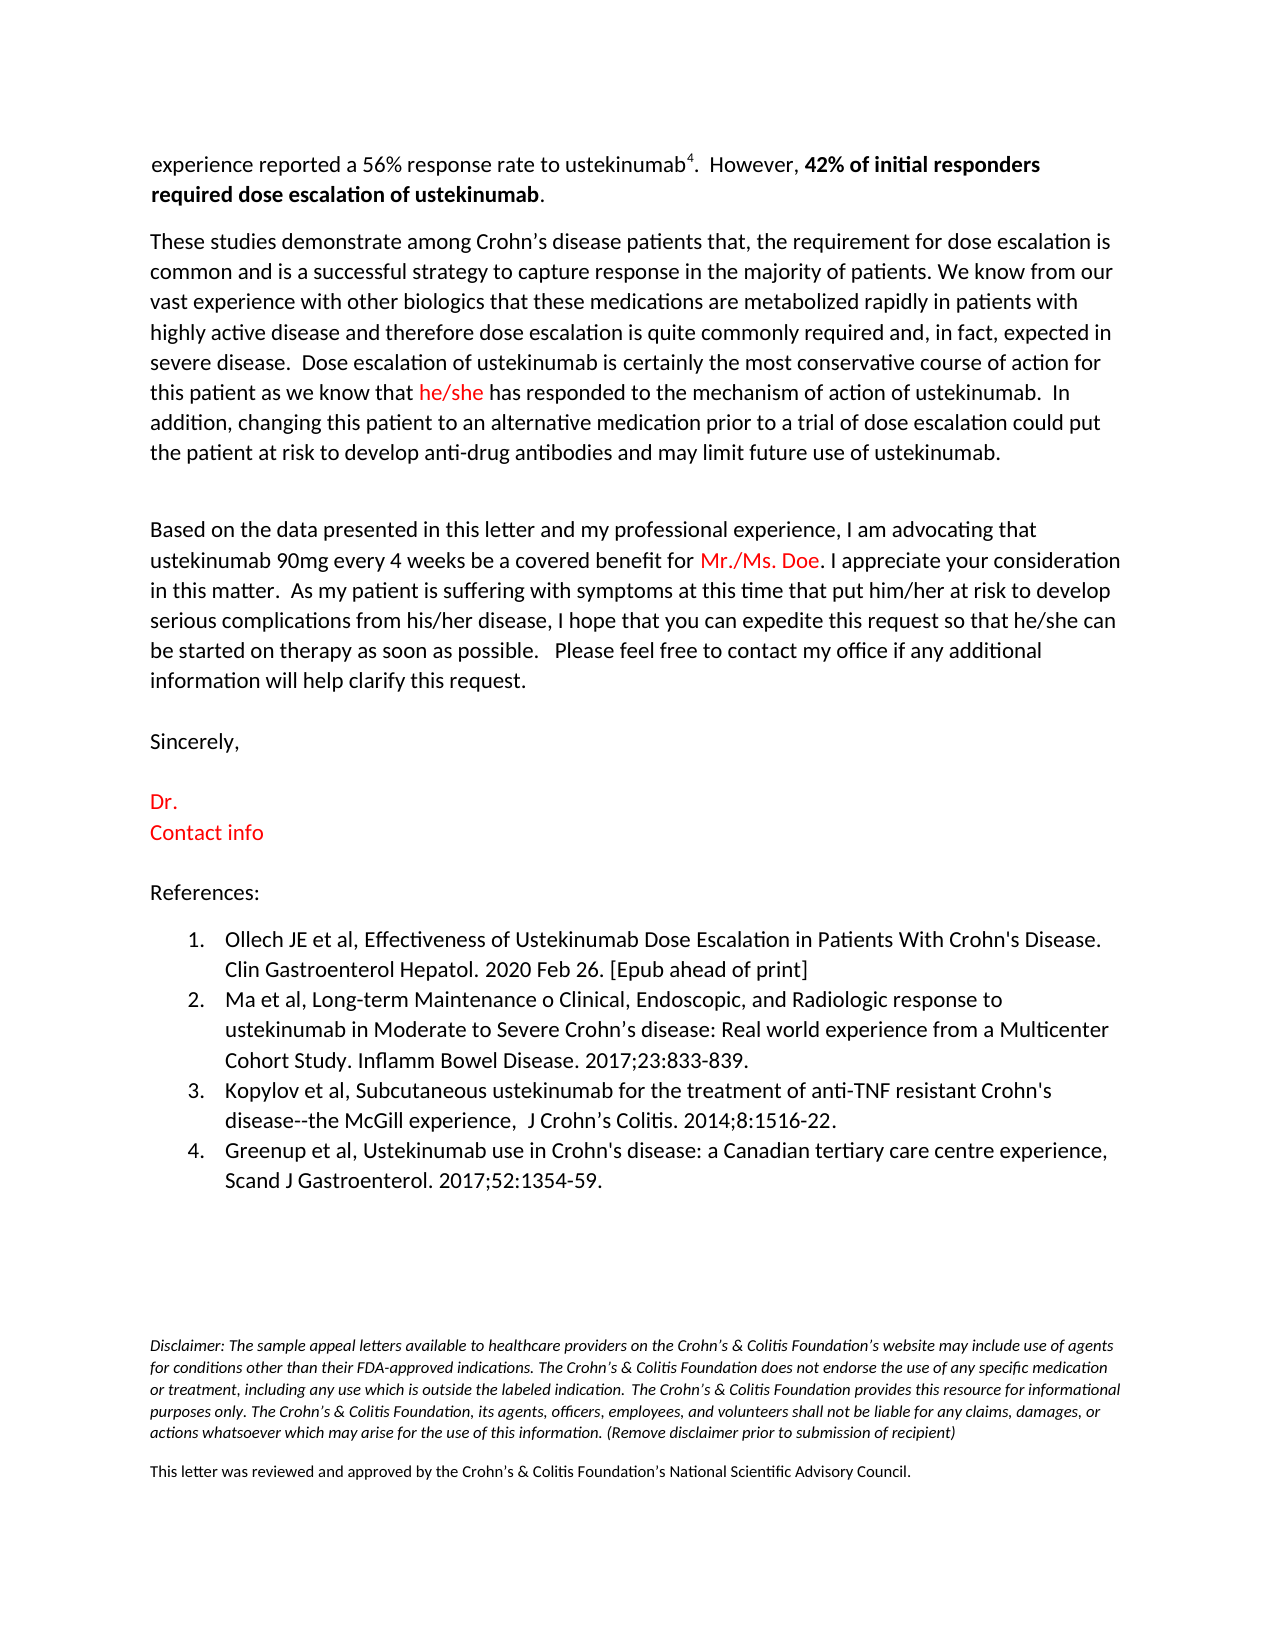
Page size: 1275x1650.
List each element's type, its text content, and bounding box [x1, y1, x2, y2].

list Ma et al, Long-term Maintenance o Clinical, Endoscopic, and Radiologic response to ustekinumab in Moderate to Severe Crohn’s disease: Real world experience from a Multicenter Cohort Study. Inflamm Bowel Disease. 2017;23:833-839. [187, 985, 1125, 1074]
text References: [150, 878, 1125, 906]
text These studies demonstrate among Crohn’s disease patients that, the requirement for dose escalation is common and is a successful strategy to capture response in the majority of patients. We know from our vast experience with other biologics that these medications are metabolized rapidly in patients with highly active disease and therefore dose escalation is quite commonly required and, in fact, expected in severe disease. Dose escalation of ustekinumab is certainly the most conservative course of action for this patient as we know that he/she has responded to the mechanism of action of ustekinumab. In addition, changing this patient to an alternative medication prior to a trial of dose escalation could put the patient at risk to develop anti-drug antibodies and may limit future use of ustekinumab. [150, 227, 1125, 467]
text Contact info [150, 818, 1125, 846]
text Dr. [150, 787, 1125, 816]
text Sincerely, [150, 727, 1125, 755]
list Ollech JE et al, Effectiveness of Ustekinumab Dose Escalation in Patients With Crohn's Disease. Clin Gastroenterol Hepatol. 2020 Feb 26. [Epub ahead of print] [187, 925, 1125, 983]
list Greenup et al, Ustekinumab use in Crohn's disease: a Canadian tertiary care centre experience, Scand J Gastroenterol. 2017;52:1354-59. [187, 1136, 1125, 1195]
text Based on the data presented in this letter and my professional experience, I am advocating that ustekinumab 90mg every 4 weeks be a covered benefit for Mr./Ms. Doe. I appreciate your consideration in this matter. As my patient is suffering with symptoms at this time that put him/her at risk to develop serious complications from his/her disease, I hope that you can expedite this request so that he/she can be started on therapy as soon as possible. Please feel free to contact my office if any additional information will help clarify this request. [150, 516, 1125, 695]
list Kopylov et al, Subcutaneous ustekinumab for the treatment of anti-TNF resistant Crohn's disease--the McGill experience, J Crohn’s Colitis. 2014;8:1516-22. [187, 1076, 1125, 1134]
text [151, 150, 1125, 208]
